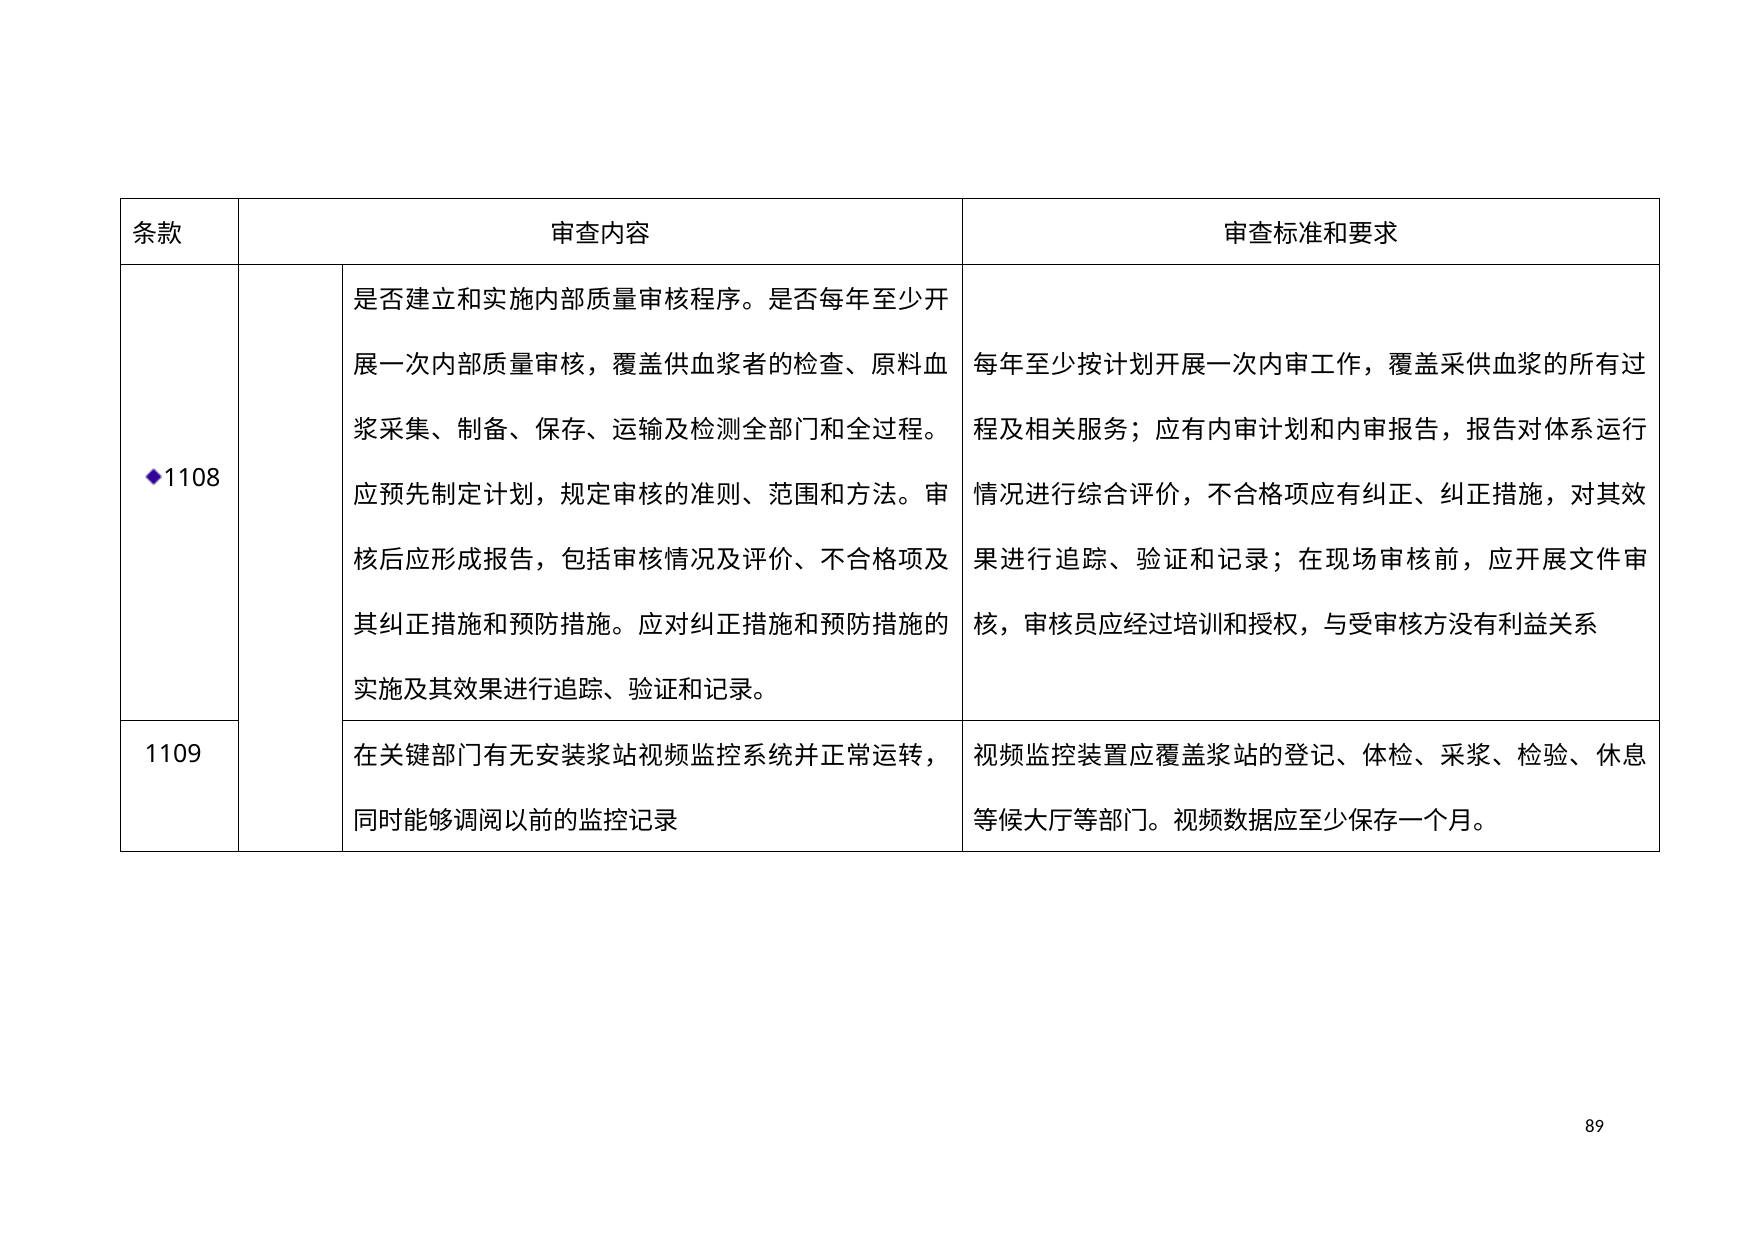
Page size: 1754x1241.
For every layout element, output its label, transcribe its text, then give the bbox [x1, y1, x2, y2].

table_cell 是否建立和实施内部质量审核程序。是否每年至少开展一次内部质量审核，覆盖供血浆者的检查、原料血浆采集、制备、保存、运输及检测全部门和全过程。应预先制定计划，规定审核的准则、范围和方法。审核后应形成报告，包括审核情况及评价、不合格项及其纠正措施和预防措施。应对纠正措施和预防措施的实施及其效果进行追踪、验证和记录。 [343, 265, 962, 720]
table_header 条款 [121, 199, 238, 264]
table_cell 视频监控装置应覆盖浆站的登记、体检、采浆、检验、休息等候大厅等部门。视频数据应至少保存一个月。 [963, 721, 1659, 851]
picture [144, 467, 163, 487]
table_cell 在关键部门有无安装浆站视频监控系统并正常运转，同时能够调阅以前的监控记录 [343, 721, 962, 851]
table_header 审查标准和要求 [963, 199, 1659, 264]
table_cell 1109 [121, 721, 238, 851]
table_header 审查内容 [239, 199, 962, 264]
table_cell 每年至少按计划开展一次内审工作，覆盖采供血浆的所有过程及相关服务；应有内审计划和内审报告，报告对体系运行情况进行综合评价，不合格项应有纠正、纠正措施，对其效果进行追踪、验证和记录；在现场审核前，应开展文件审核，审核员应经过培训和授权，与受审核方没有利益关系 [963, 265, 1659, 720]
table_cell 1108 [121, 265, 238, 720]
